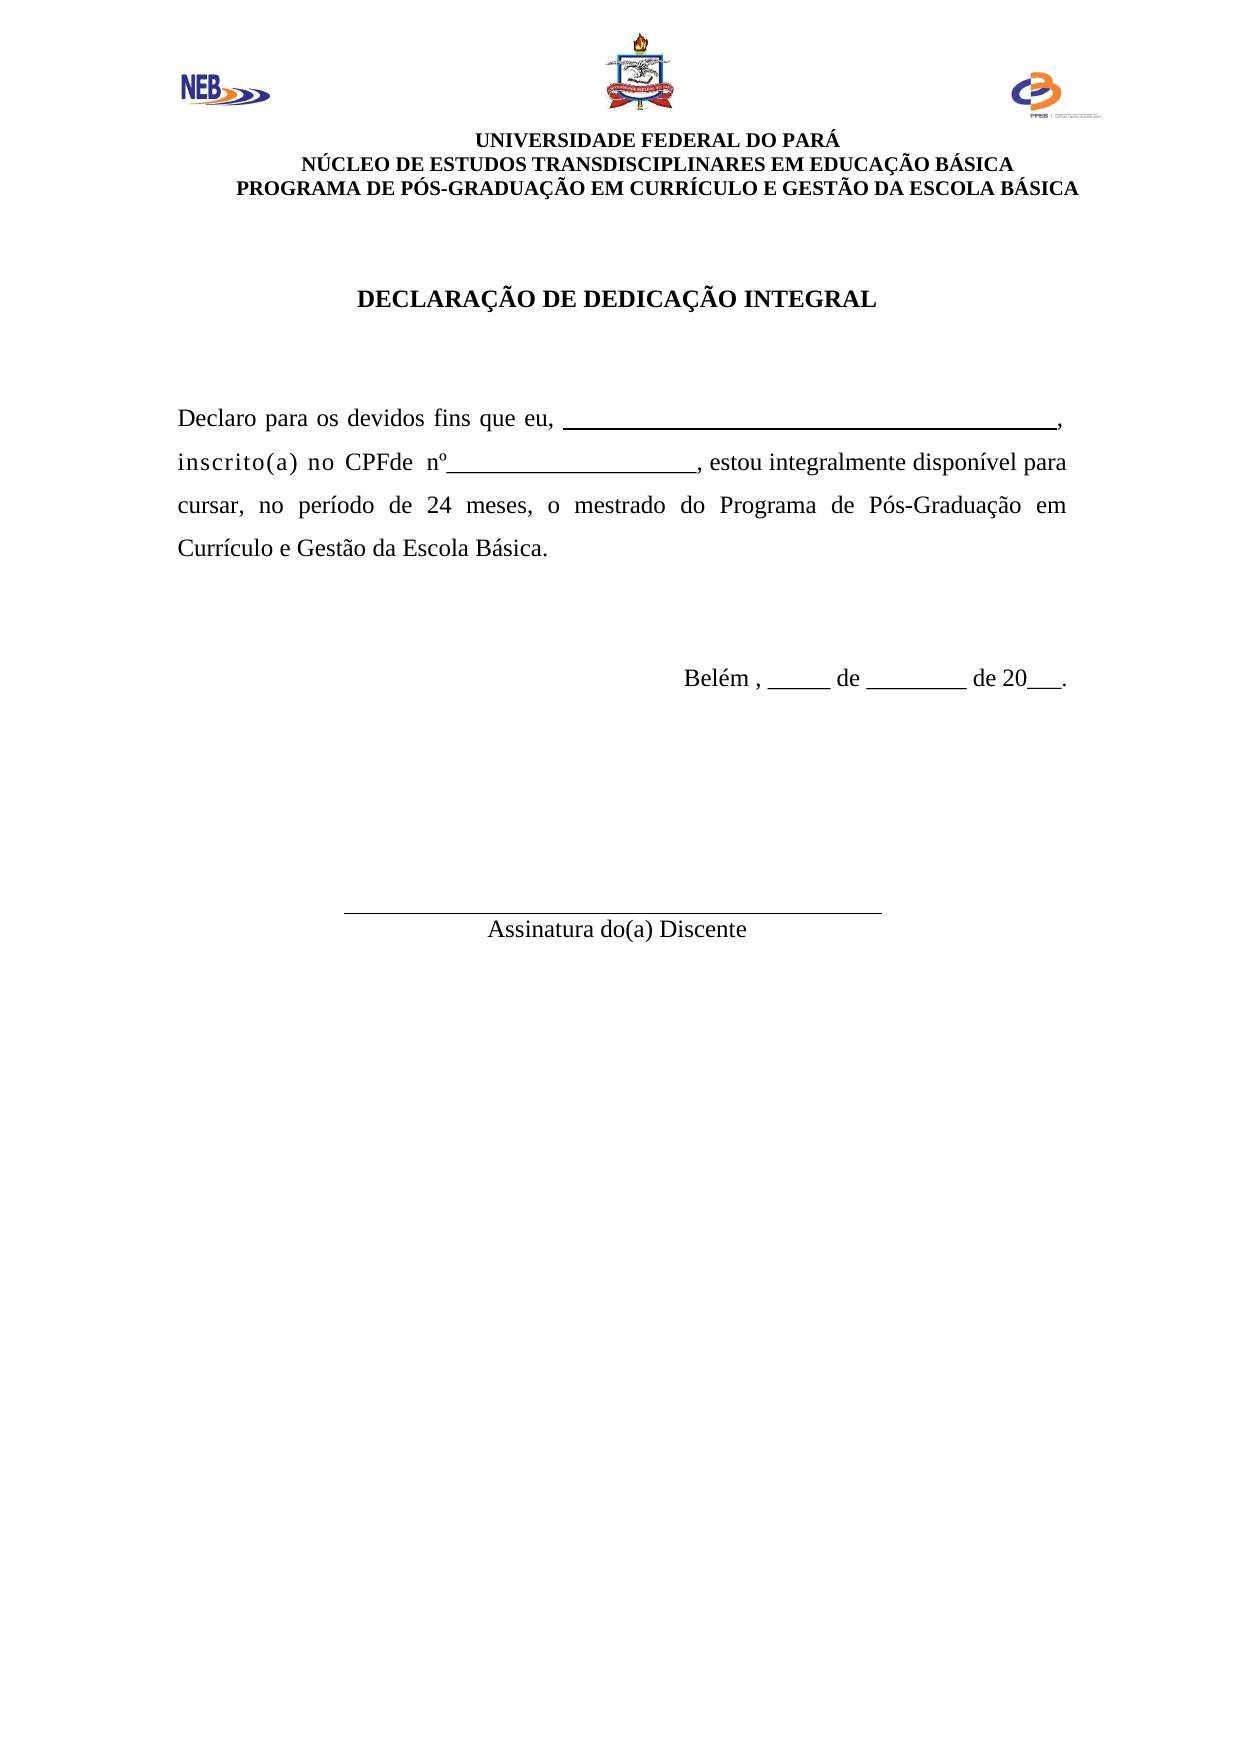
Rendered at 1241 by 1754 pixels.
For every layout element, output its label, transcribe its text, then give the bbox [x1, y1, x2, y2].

text Declaro para os devidos fins que eu, , inscrito(a) no CPFde nº____________________, estou integralmente disponível para cursar, no período de 24 meses, o mestrado do Programa de Pós-Graduação em Currículo e Gestão da Escola Básica. [177, 403, 1067, 562]
title Assinatura do(a) Discente [167, 909, 1067, 943]
picture [178, 70, 273, 110]
text Belém , _____ de ________ de 20___. [630, 663, 1067, 691]
picture [605, 33, 674, 110]
picture [1006, 71, 1107, 121]
text DECLARAÇÃO DE DEDICAÇÃO INTEGRAL [167, 284, 1067, 313]
